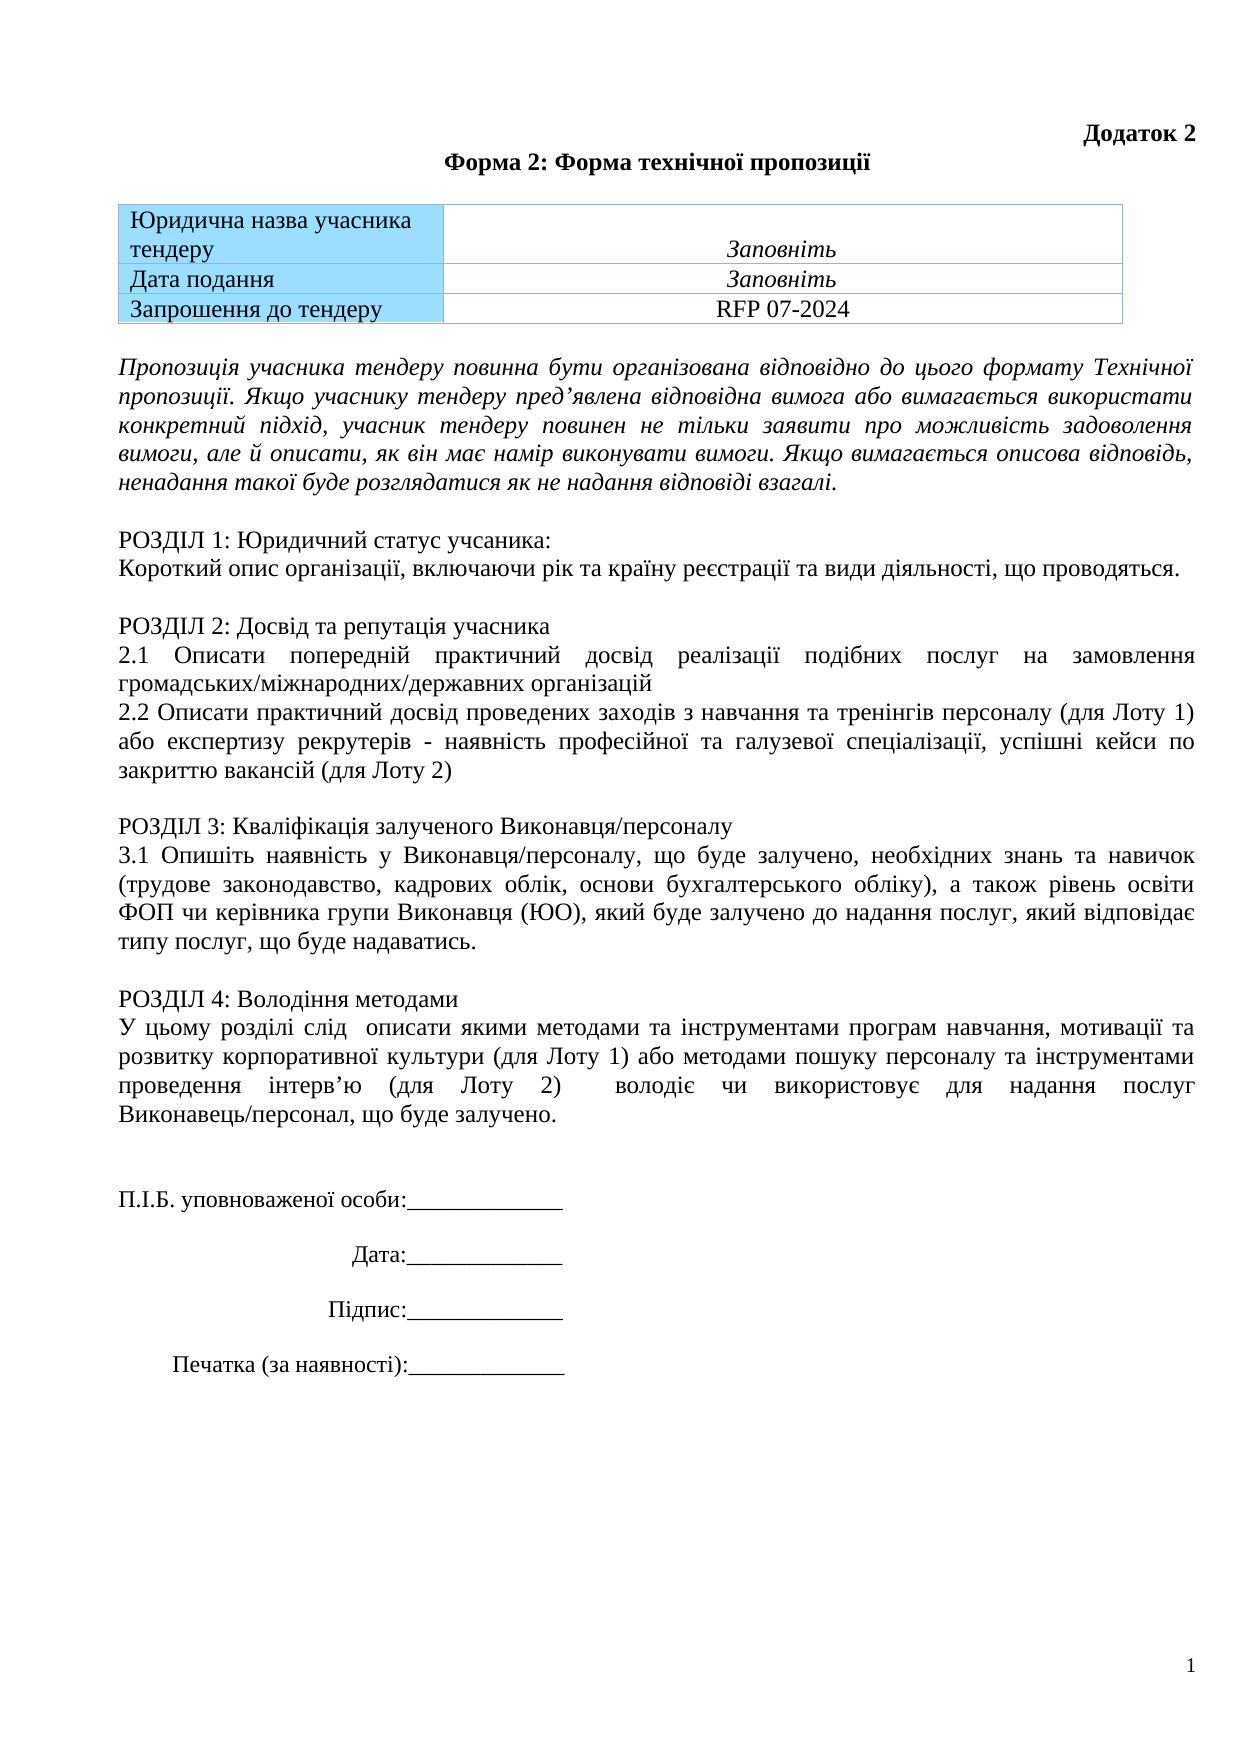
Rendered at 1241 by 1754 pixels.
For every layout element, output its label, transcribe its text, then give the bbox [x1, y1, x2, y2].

table_cell RFP 07-2024 [444, 294, 1122, 322]
text РОЗДІЛ 4: Володіння методами [118, 984, 1196, 1012]
text РОЗДІЛ 2: Досвід та репутація учасника [118, 611, 1196, 640]
text Форма 2: Форма технічної пропозиції [118, 147, 1196, 176]
text Короткий опис організації, включаючи рік та країну реєстрації та види діяльності, що проводяться. [118, 553, 1196, 582]
table_cell Запрошення до тендеру [119, 294, 443, 322]
text П.І.Б. уповноваженої особи:_____________ [118, 1185, 1196, 1212]
text Печатка (за наявності):_____________ [118, 1351, 1196, 1378]
text У цьому розділі слід описати якими методами та інструментами програм навчання, мотивації та розвитку корпоративної культури (для Лоту 1) або методами пошуку персоналу та інструментами проведення інтерв’ю (для Лоту 2) володіє чи використовує для надання послуг Виконавець/персонал, що буде залучено. [118, 1012, 1196, 1127]
text 2.2 Описати практичний досвід проведених заходів з навчання та тренінгів персоналу (для Лоту 1) або експертизу рекрутерів - наявність професійної та галузевої спеціалізації, успішні кейси по закриттю вакансій (для Лоту 2) [118, 697, 1196, 783]
table_cell Заповніть [444, 264, 1122, 293]
table_header Юридична назва учасника тендеру [119, 205, 443, 263]
text Дата:_____________ [118, 1240, 1196, 1268]
text Пропозиція учасника тендеру повинна бути організована відповідно до цього формату Технічної пропозиції. Якщо учаснику тендеру пред’явлена відповідна вимога або вимагається використати конкретний підхід, учасник тендеру повинен не тільки заявити про можливість задоволення вимоги, але й описати, як він має намір виконувати вимоги. Якщо вимагається описова відповідь, ненадання такої буде розглядатися як не надання відповіді взагалі. [118, 352, 1196, 496]
text РОЗДІЛ 1: Юридичний статус учсаника: [118, 525, 1196, 553]
text 2.1 Описати попередній практичний досвід реалізації подібних послуг на замовлення громадських/міжнародних/державних організацій [118, 640, 1196, 697]
text 3.1 Опишіть наявність у Виконавця/персоналу, що буде залучено, необхідних знань та навичок (трудове законодавство, кадрових облік, основи бухгалтерського обліку), а також рівень освіти ФОП чи керівника групи Виконавця (ЮО), який буде залучено до надання послуг, який відповідає типу послуг, що буде надаватись. [118, 840, 1196, 955]
text Підпис:_____________ [118, 1295, 1196, 1323]
text Додаток 2 [118, 118, 1196, 147]
text РОЗДІЛ 3: Кваліфікація залученого Виконавця/персоналу [118, 811, 1196, 840]
table_cell Дата подання [119, 264, 443, 293]
table_header Заповніть [444, 205, 1122, 263]
